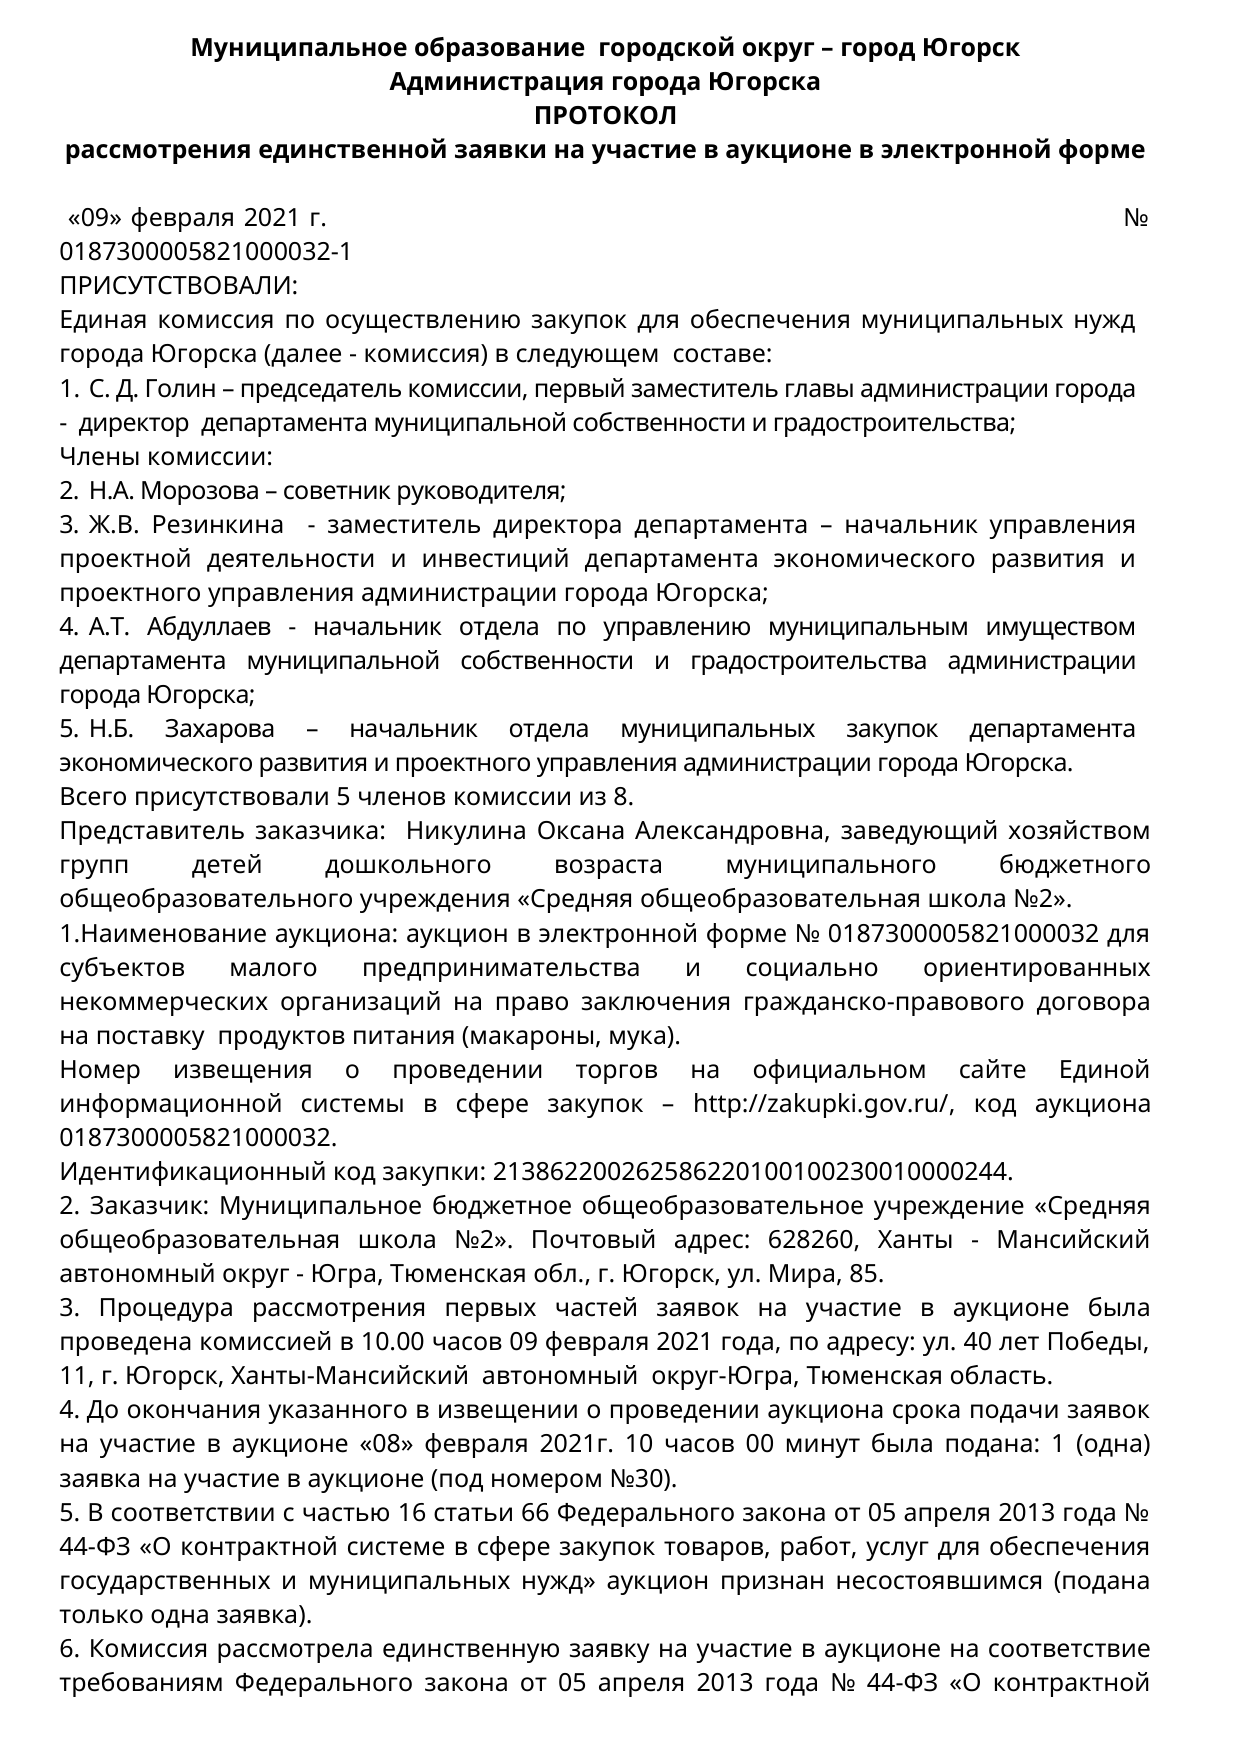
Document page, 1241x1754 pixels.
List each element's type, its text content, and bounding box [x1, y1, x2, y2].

text Идентификационный код закупки: 213862200262586220100100230010000244. [59, 1154, 1152, 1188]
text «09» февраля 2021 г. № 0187300005821000032-1 [59, 200, 1152, 268]
text ПРИСУТСТВОВАЛИ: [59, 268, 1152, 302]
text ПРОТОКОЛ [59, 98, 1152, 132]
list С. Д. Голин – председатель комиссии, первый заместитель главы администрации города - директор департамента муниципальной собственности и градостроительства; [59, 370, 1137, 438]
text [59, 1631, 1152, 1699]
text Администрация города Югорска [59, 64, 1152, 98]
text 5. В соответствии с частью 16 статьи 66 Федерального закона от 05 апреля 2013 года № 44-ФЗ «О контрактной системе в сфере закупок товаров, работ, услуг для обеспечения государственных и муниципальных нужд» аукцион признан несостоявшимся (подана только одна заявка). [59, 1494, 1152, 1631]
text Номер извещения о проведении торгов на официальном сайте Единой информационной системы в сфере закупок – http://zakupki.gov.ru/, код аукциона 0187300005821000032. [59, 1051, 1152, 1154]
list Ж.В. Резинкина - заместитель директора департамента – начальник управления проектной деятельности и инвестиций департамента экономического развития и проектного управления администрации города Югорска; [59, 506, 1137, 609]
text Представитель заказчика: Никулина Оксана Александровна, заведующий хозяйством групп детей дошкольного возраста муниципального бюджетного общеобразовательного учреждения «Средняя общеобразовательная школа №2». [59, 813, 1152, 915]
text рассмотрения единственной заявки на участие в аукционе в электронной форме [59, 132, 1152, 166]
text 1.Наименование аукциона: аукцион в электронной форме № 0187300005821000032 для субъектов малого предпринимательства и социально ориентированных некоммерческих организаций на право заключения гражданско-правового договора на поставку продуктов питания (макароны, мука). [59, 915, 1152, 1051]
text 4. До окончания указанного в извещении о проведении аукциона срока подачи заявок на участие в аукционе «08» февраля 2021г. 10 часов 00 минут была подана: 1 (одна) заявка на участие в аукционе (под номером №30). [59, 1392, 1152, 1494]
list Н.А. Морозова – советник руководителя; [59, 472, 1137, 506]
text Муниципальное образование городской округ – город Югорск [59, 29, 1152, 64]
text Всего присутствовали 5 членов комиссии из 8. [59, 779, 1152, 813]
text Единая комиссия по осуществлению закупок для обеспечения муниципальных нужд города Югорска (далее - комиссия) в следующем составе: [59, 302, 1137, 370]
list Н.Б. Захарова – начальник отдела муниципальных закупок департамента экономического развития и проектного управления администрации города Югорска. [59, 711, 1137, 779]
text 3. Процедура рассмотрения первых частей заявок на участие в аукционе была проведена комиссией в 10.00 часов 09 февраля 2021 года, по адресу: ул. 40 лет Победы, 11, г. Югорск, Ханты-Мансийский автономный округ-Югра, Тюменская область. [59, 1290, 1152, 1392]
text Члены комиссии: [59, 438, 1152, 472]
text 2. Заказчик: Муниципальное бюджетное общеобразовательное учреждение «Средняя общеобразовательная школа №2». Почтовый адрес: 628260, Ханты - Мансийский автономный округ - Югра, Тюменская обл., г. Югорск, ул. Мира, 85. [59, 1188, 1152, 1290]
list А.Т. Абдуллаев - начальник отдела по управлению муниципальным имуществом департамента муниципальной собственности и градостроительства администрации города Югорска; [59, 609, 1137, 711]
